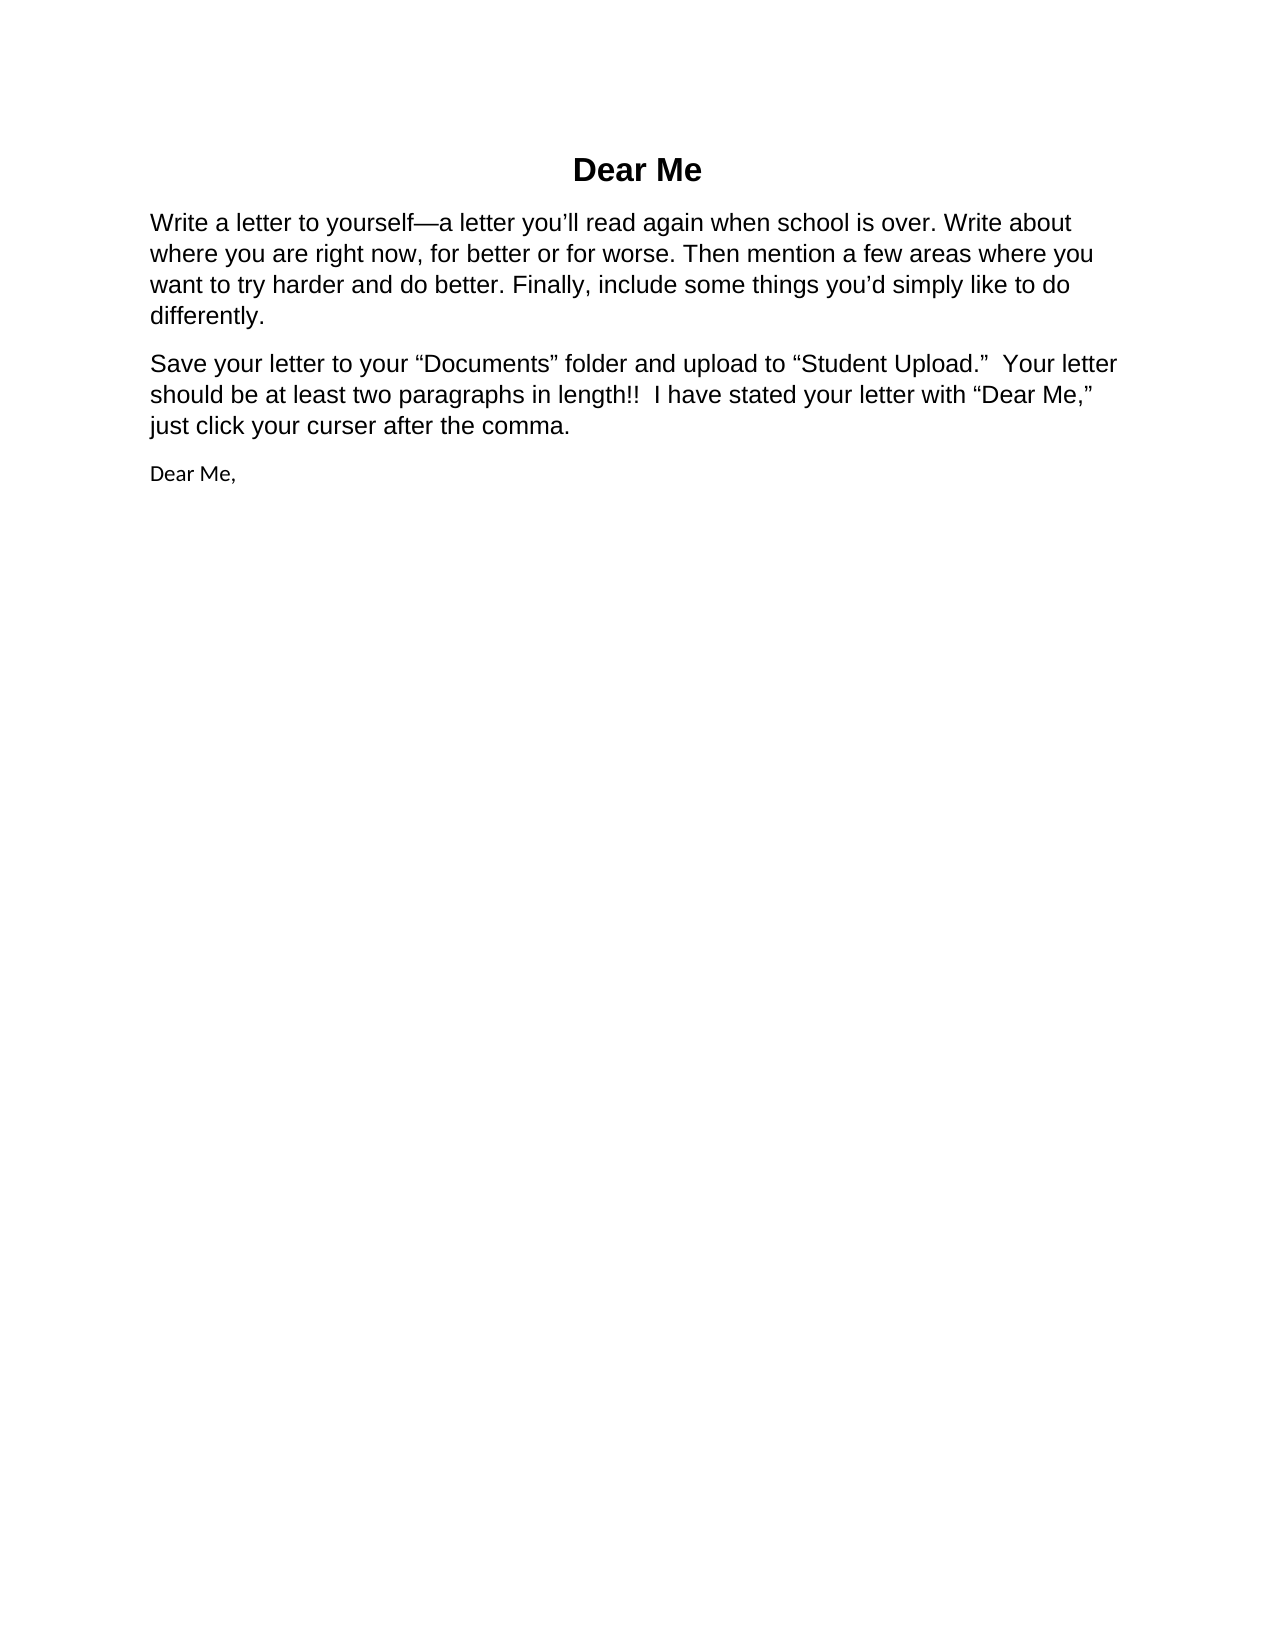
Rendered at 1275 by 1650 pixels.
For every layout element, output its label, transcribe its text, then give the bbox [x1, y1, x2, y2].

text Dear Me [150, 150, 1125, 188]
text Write a letter to yourself—a letter you’ll read again when school is over. Write about where you are right now, for better or for worse. Then mention a few areas where you want to try harder and do better. Finally, include some things you’d simply like to do differently. [150, 208, 1125, 330]
text Save your letter to your “Documents” folder and upload to “Student Upload.” Your letter should be at least two paragraphs in length!! I have stated your letter with “Dear Me,” just click your curser after the comma. [150, 349, 1125, 440]
